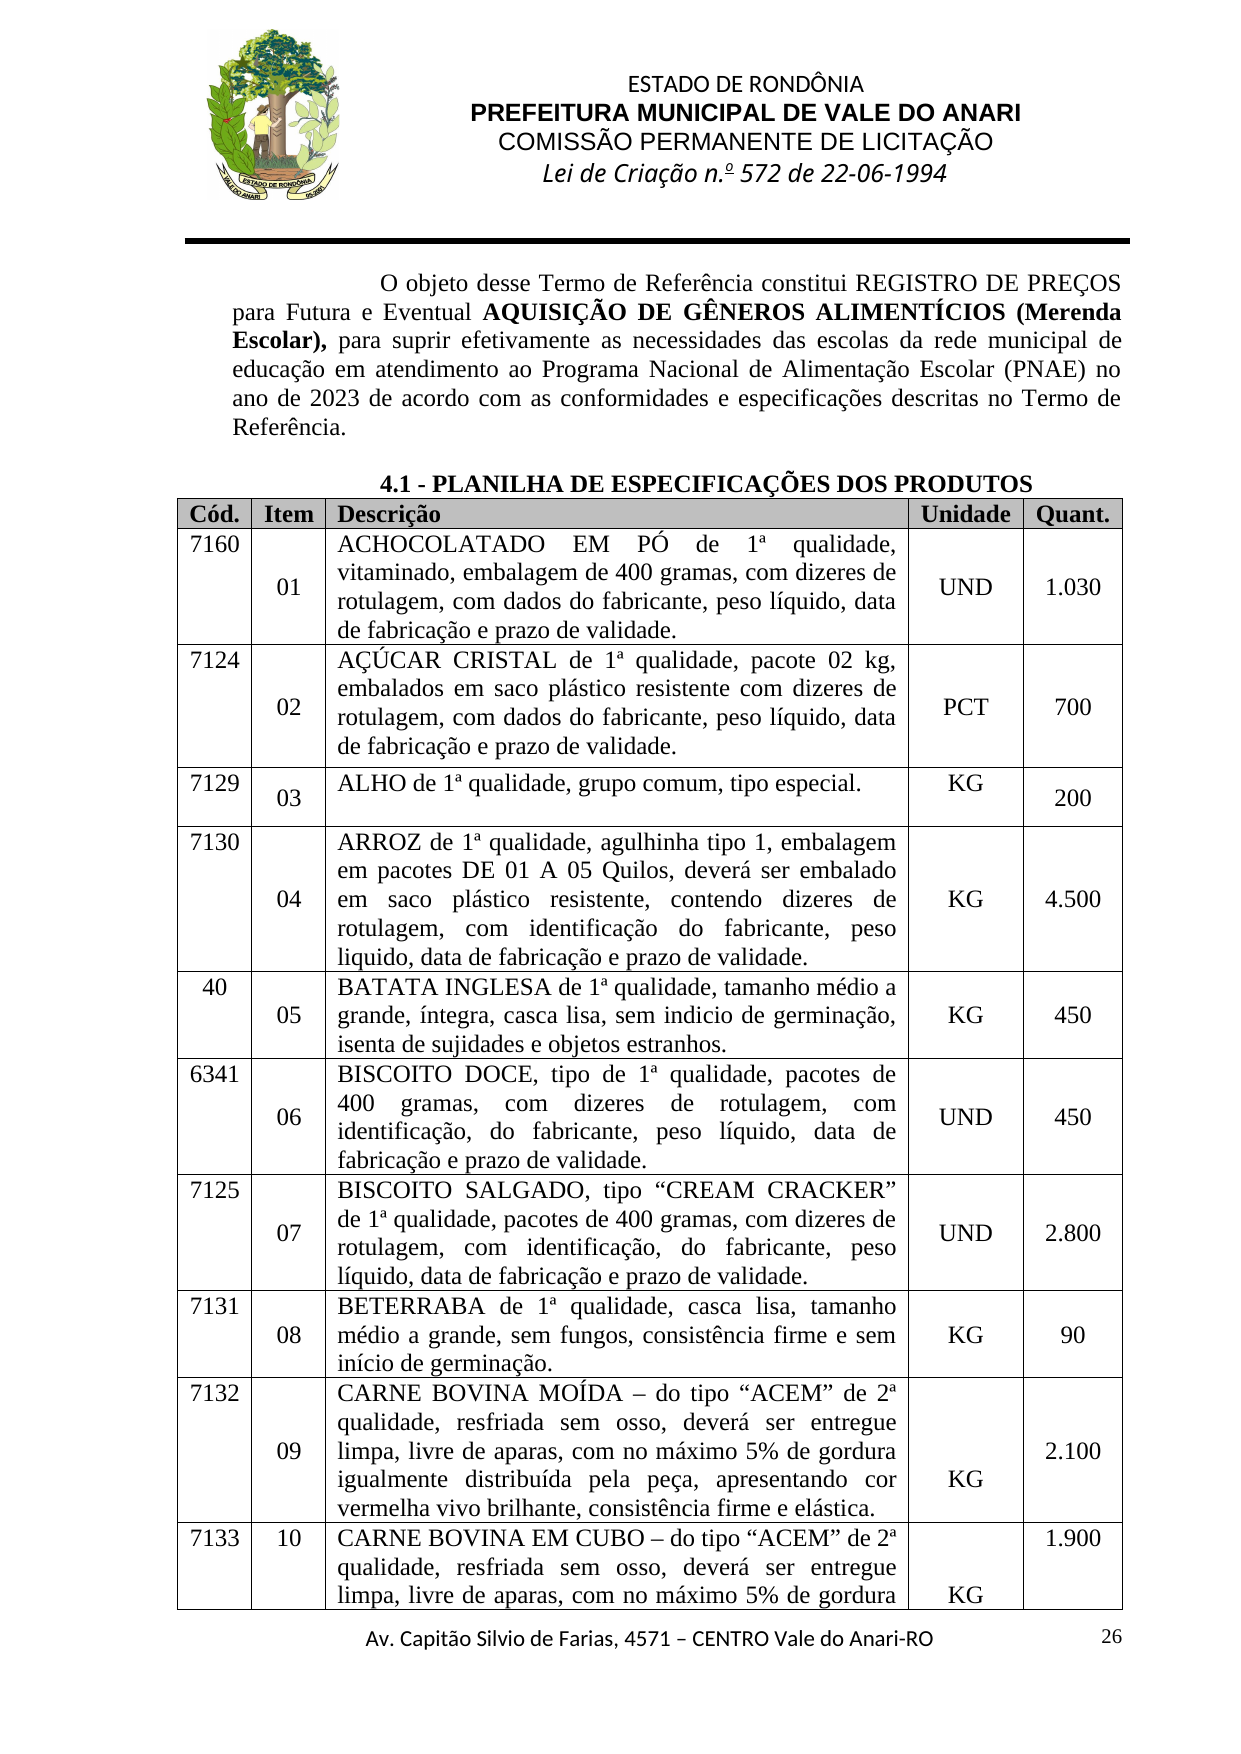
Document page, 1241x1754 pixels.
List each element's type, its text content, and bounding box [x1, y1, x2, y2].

table_cell KG [909, 1291, 1023, 1377]
table_cell KG [909, 1523, 1023, 1609]
table_cell 200 [1024, 768, 1122, 826]
table_cell 700 [1024, 645, 1122, 767]
table_cell 08 [252, 1291, 325, 1377]
table_cell KG [909, 827, 1023, 971]
table_cell 7125 [178, 1175, 251, 1290]
table_cell 40 [178, 972, 251, 1058]
table_cell CARNE BOVINA MOÍDA – do tipo “ACEM” de 2ª qualidade, resfriada sem osso, deverá ser entregue limpa, livre de aparas, com no máximo 5% de gordura igualmente distribuída pela peça, apresentando cor vermelha vivo brilhante, consistência firme e elástica. [326, 1378, 908, 1522]
table_header Quant. [1024, 499, 1122, 528]
table_cell 07 [252, 1175, 325, 1290]
table_cell ACHOCOLATADO EM PÓ de 1ª qualidade, vitaminado, embalagem de 400 gramas, com dizeres de rotulagem, com dados do fabricante, peso líquido, data de fabricação e prazo de validade. [326, 529, 908, 644]
table_cell BISCOITO DOCE, tipo de 1ª qualidade, pacotes de 400 gramas, com dizeres de rotulagem, com identificação, do fabricante, peso líquido, data de fabricação e prazo de validade. [326, 1059, 908, 1174]
table_cell BATATA INGLESA de 1ª qualidade, tamanho médio a grande, íntegra, casca lisa, sem indicio de germinação, isenta de sujidades e objetos estranhos. [326, 972, 908, 1058]
table_header Item [252, 499, 325, 528]
table_cell ARROZ de 1ª qualidade, agulhinha tipo 1, embalagem em pacotes DE 01 A 05 Quilos, deverá ser embalado em saco plástico resistente, contendo dizeres de rotulagem, com identificação do fabricante, peso liquido, data de fabricação e prazo de validade. [326, 827, 908, 971]
table_cell 4.500 [1024, 827, 1122, 971]
table_cell 7129 [178, 768, 251, 826]
table_cell 2.800 [1024, 1175, 1122, 1290]
table_cell AÇÚCAR CRISTAL de 1ª qualidade, pacote 02 kg, embalados em saco plástico resistente com dizeres de rotulagem, com dados do fabricante, peso líquido, data de fabricação e prazo de validade. [326, 645, 908, 767]
table_cell 7130 [178, 827, 251, 971]
table_cell 6341 [178, 1059, 251, 1174]
table_cell KG [909, 1378, 1023, 1522]
table_cell 03 [252, 768, 325, 826]
table_cell 1.900 [1024, 1523, 1122, 1609]
table_cell 01 [252, 529, 325, 644]
table_cell UND [909, 1175, 1023, 1290]
table_cell KG [909, 972, 1023, 1058]
table_cell PCT [909, 645, 1023, 767]
table_cell 7124 [178, 645, 251, 767]
table_cell 09 [252, 1378, 325, 1522]
table_cell KG [909, 768, 1023, 826]
table_header Unidade [909, 499, 1023, 528]
table_cell UND [909, 1059, 1023, 1174]
picture [206, 29, 340, 200]
table_cell 05 [252, 972, 325, 1058]
table_cell ALHO de 1ª qualidade, grupo comum, tipo especial. [326, 768, 908, 826]
table_cell 7132 [178, 1378, 251, 1522]
table_header Descrição [326, 499, 908, 528]
table_cell 7133 [178, 1523, 251, 1609]
text 4.1 - PLANILHA DE ESPECIFICAÇÕES DOS PRODUTOS [232, 469, 1122, 498]
table_header Cód. [178, 499, 251, 528]
table_cell 04 [252, 827, 325, 971]
table_cell 7131 [178, 1291, 251, 1377]
table_cell 2.100 [1024, 1378, 1122, 1522]
table_cell 06 [252, 1059, 325, 1174]
table_cell 02 [252, 645, 325, 767]
table_cell UND [909, 529, 1023, 644]
text O objeto desse Termo de Referência constitui REGISTRO DE PREÇOS para Futura e Eventual AQUISIÇÃO DE GÊNEROS ALIMENTÍCIOS (Merenda Escolar), para suprir efetivamente as necessidades das escolas da rede municipal de educação em atendimento ao Programa Nacional de Alimentação Escolar (PNAE) no ano de 2023 de acordo com as conformidades e especificações descritas no Termo de Referência. [232, 268, 1122, 440]
table_cell BETERRABA de 1ª qualidade, casca lisa, tamanho médio a grande, sem fungos, consistência firme e sem início de germinação. [326, 1291, 908, 1377]
table_cell 1.030 [1024, 529, 1122, 644]
table_cell 7160 [178, 529, 251, 644]
table_cell 450 [1024, 972, 1122, 1058]
table_cell 10 [252, 1523, 325, 1609]
table_cell 90 [1024, 1291, 1122, 1377]
table_cell 450 [1024, 1059, 1122, 1174]
table_cell BISCOITO SALGADO, tipo “CREAM CRACKER” de 1ª qualidade, pacotes de 400 gramas, com dizeres de rotulagem, com identificação, do fabricante, peso líquido, data de fabricação e prazo de validade. [326, 1175, 908, 1290]
